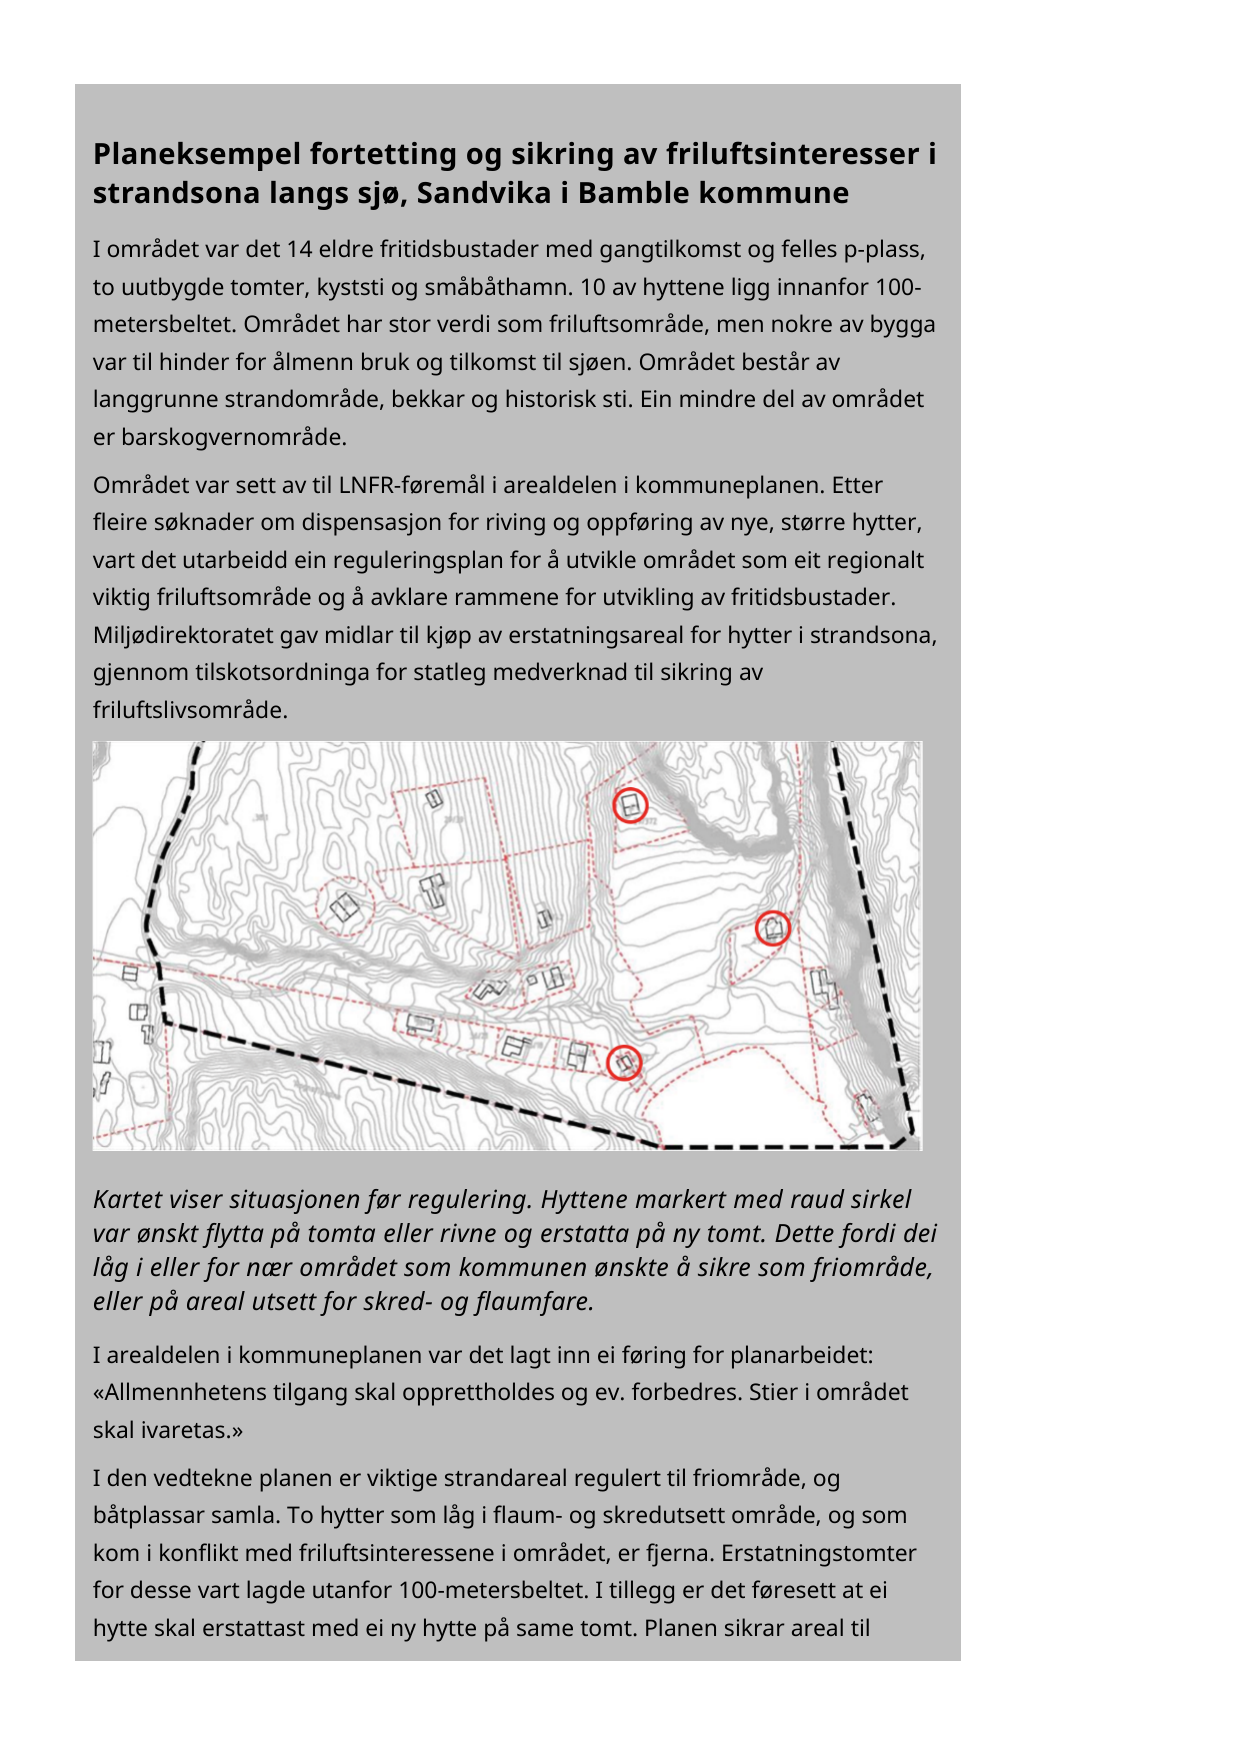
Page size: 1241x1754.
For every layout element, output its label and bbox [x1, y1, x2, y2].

table_header [75, 84, 961, 1661]
picture [92, 741, 923, 1151]
